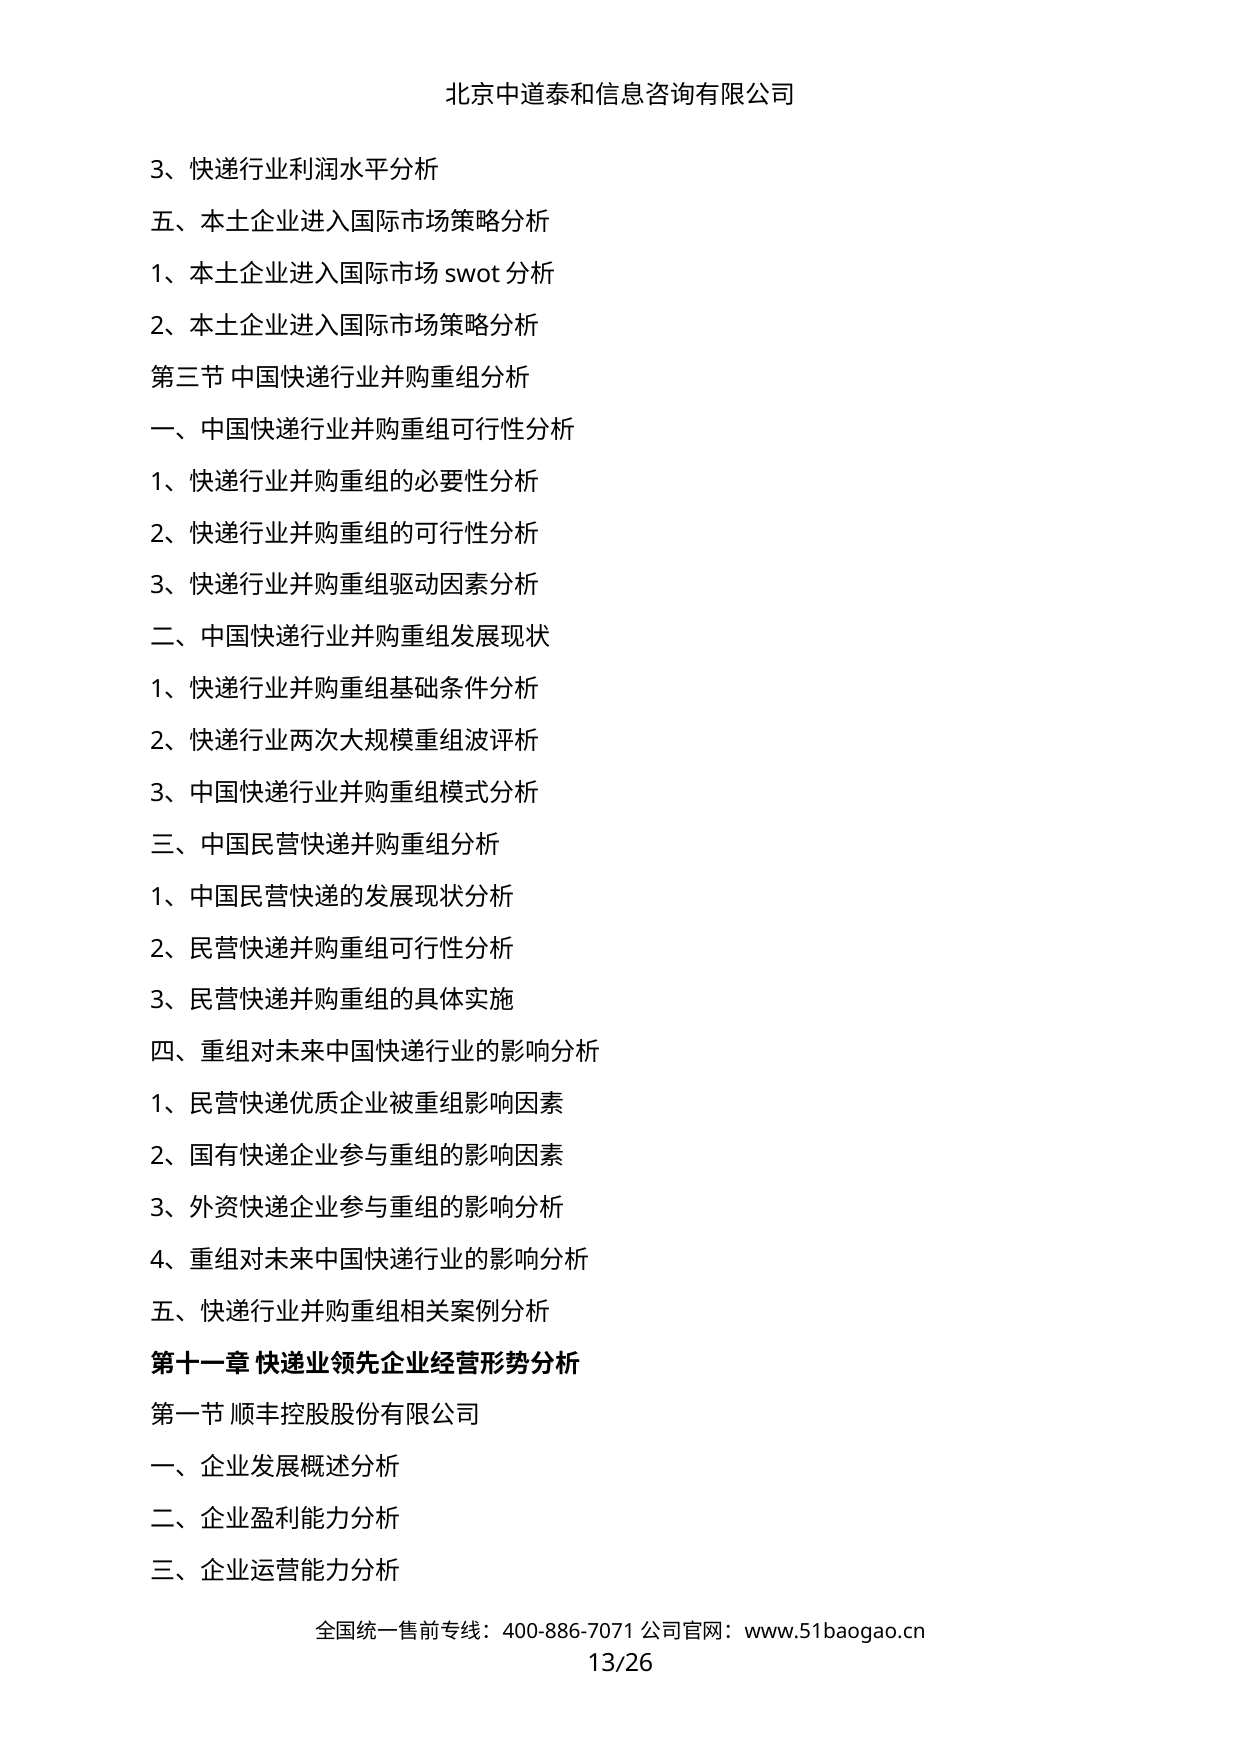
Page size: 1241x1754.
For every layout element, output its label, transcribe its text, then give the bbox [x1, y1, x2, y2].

text 1、本土企业进入国际市场swot分析 [150, 254, 1090, 290]
text 三、企业运营能力分析 [150, 1551, 1090, 1587]
text 2、快递行业两次大规模重组波评析 [150, 721, 1090, 757]
text 1、中国民营快递的发展现状分析 [150, 876, 1090, 912]
text 1、快递行业并购重组的必要性分析 [150, 461, 1090, 497]
text 第十一章 快递业领先企业经营形势分析 [150, 1343, 1090, 1379]
text 2、本土企业进入国际市场策略分析 [150, 306, 1090, 342]
text 3、外资快递企业参与重组的影响分析 [150, 1187, 1090, 1224]
text 二、企业盈利能力分析 [150, 1499, 1090, 1535]
text 三、中国民营快递并购重组分析 [150, 824, 1090, 861]
text 五、本土企业进入国际市场策略分析 [150, 202, 1090, 238]
text 2、国有快递企业参与重组的影响因素 [150, 1136, 1090, 1172]
text 二、中国快递行业并购重组发展现状 [150, 617, 1090, 653]
text 1、民营快递优质企业被重组影响因素 [150, 1084, 1090, 1120]
text 3、民营快递并购重组的具体实施 [150, 980, 1090, 1016]
text 3、中国快递行业并购重组模式分析 [150, 772, 1090, 809]
text 一、中国快递行业并购重组可行性分析 [150, 409, 1090, 446]
text 一、企业发展概述分析 [150, 1447, 1090, 1483]
text 第一节 顺丰控股股份有限公司 [150, 1395, 1090, 1431]
text 3、快递行业利润水平分析 [150, 150, 1090, 186]
text 1、快递行业并购重组基础条件分析 [150, 669, 1090, 705]
text 4、重组对未来中国快递行业的影响分析 [150, 1239, 1090, 1276]
text 五、快递行业并购重组相关案例分析 [150, 1291, 1090, 1327]
text 2、快递行业并购重组的可行性分析 [150, 513, 1090, 549]
text 第三节 中国快递行业并购重组分析 [150, 357, 1090, 394]
text 2、民营快递并购重组可行性分析 [150, 928, 1090, 964]
text 3、快递行业并购重组驱动因素分析 [150, 565, 1090, 601]
text 四、重组对未来中国快递行业的影响分析 [150, 1032, 1090, 1068]
